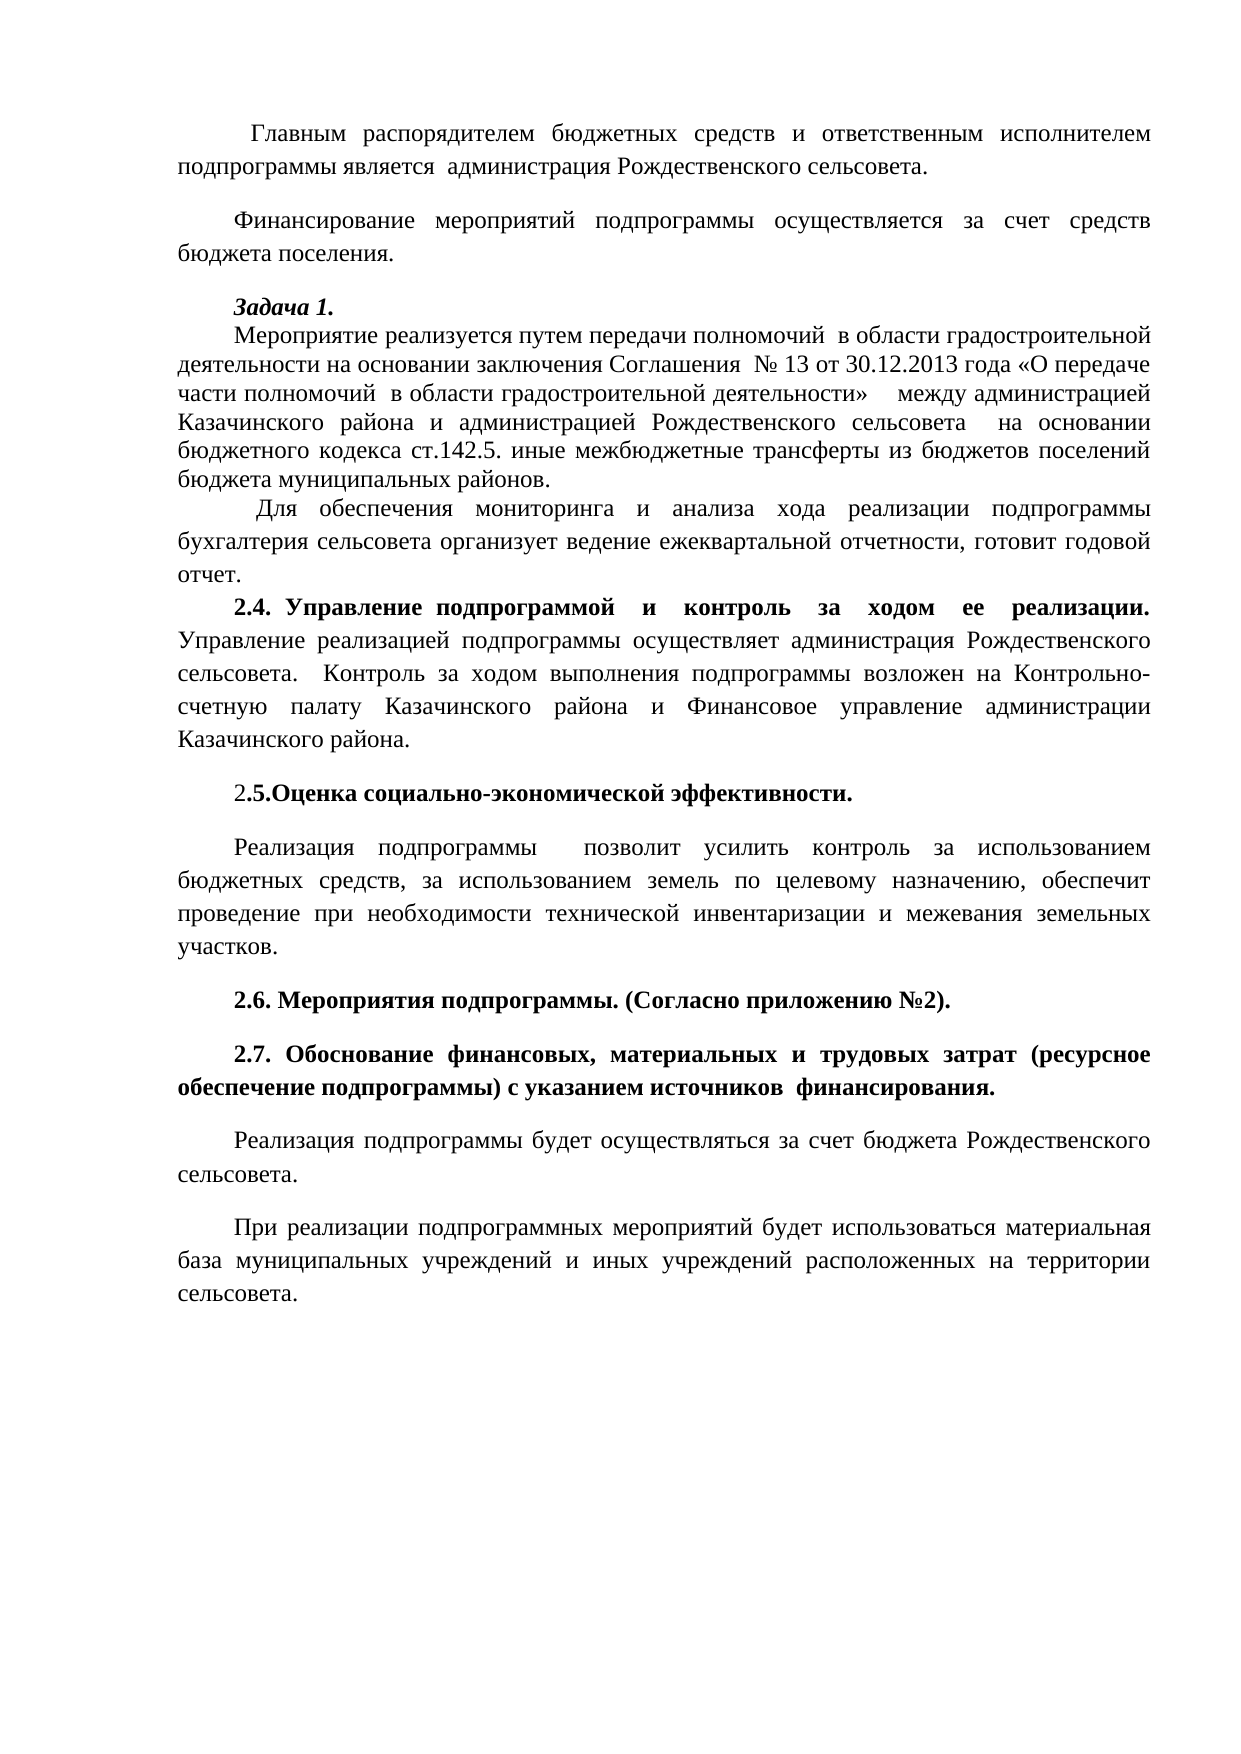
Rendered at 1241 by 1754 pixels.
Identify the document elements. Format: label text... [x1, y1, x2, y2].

text Финансирование мероприятий подпрограммы осуществляется за счет средств бюджета поселения. [177, 205, 1152, 267]
text 2.7. Обоснование финансовых, материальных и трудовых затрат (ресурсное обеспечение подпрограммы) с указанием источников финансирования. [177, 1039, 1152, 1101]
text Реализация подпрограммы будет осуществляться за счет бюджета Рождественского сельсовета. [177, 1126, 1152, 1187]
text Мероприятие реализуется путем передачи полномочий в области градостроительной деятельности на основании заключения Соглашения № 13 от 30.12.2013 года «О передаче части полномочий в области градостроительной деятельности» между администрацией Казачинского района и администрацией Рождественского сельсовета на основании бюджетного кодекса ст.142.5. иные межбюджетные трансферты из бюджетов поселений бюджета муниципальных районов. [177, 321, 1152, 493]
text Для обеспечения мониторинга и анализа хода реализации подпрограммы бухгалтерия сельсовета организует ведение ежеквартальной отчетности, готовит годовой отчет. [177, 493, 1152, 588]
text 2.5.Оценка социально-экономической эффективности. [177, 778, 1152, 807]
text Реализация подпрограммы позволит усилить контроль за использованием бюджетных средств, за использованием земель по целевому назначению, обеспечит проведение при необходимости технической инвентаризации и межевания земельных участков. [177, 832, 1152, 960]
text Главным распорядителем бюджетных средств и ответственным исполнителем подпрограммы является администрация Рождественского сельсовета. [177, 118, 1152, 180]
text 2.6. Мероприятия подпрограммы. (Согласно приложению №2). [177, 985, 1152, 1014]
text Задача 1. [177, 292, 1152, 321]
text При реализации подпрограммных мероприятий будет использоваться материальная база муниципальных учреждений и иных учреждений расположенных на территории сельсовета. [177, 1212, 1152, 1307]
text 2.4. Управление подпрограммой и контроль за ходом ее реализации. Управление реализацией подпрограммы осуществляет администрация Рождественского сельсовета. Контроль за ходом выполнения подпрограммы возложен на Контрольно-счетную палату Казачинского района и Финансовое управление администрации Казачинского района. [177, 592, 1152, 753]
